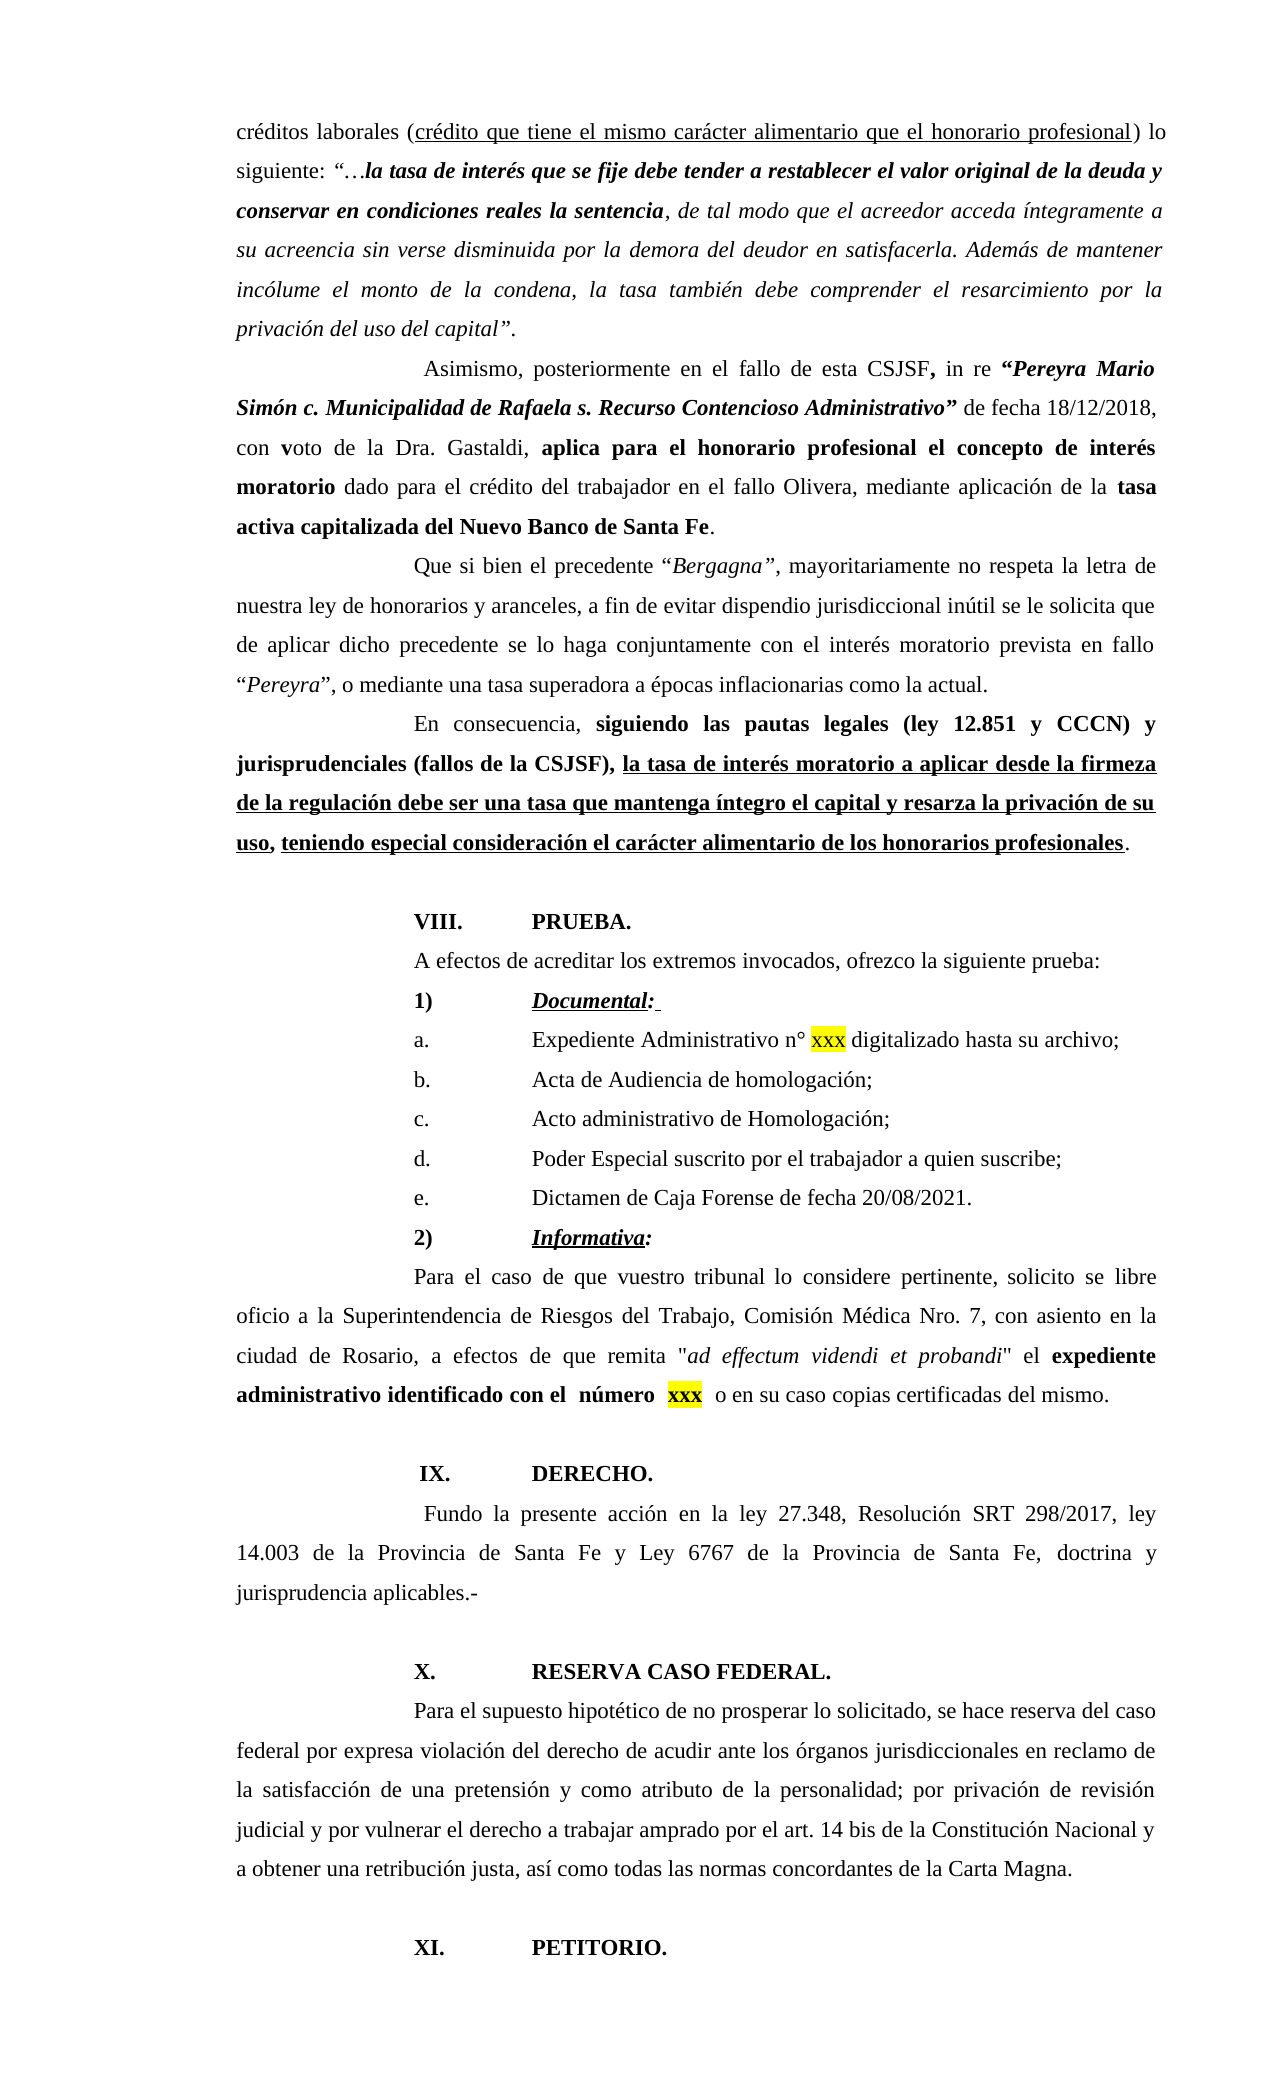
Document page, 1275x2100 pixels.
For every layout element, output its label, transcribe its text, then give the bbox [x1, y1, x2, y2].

text VIII. PRUEBA. [236, 908, 1157, 934]
text IX. DERECHO. [236, 1460, 1157, 1487]
list Informativa: [236, 1223, 1157, 1250]
text Asimismo, posteriormente en el fallo de esta CSJSF, in re “Pereyra Mario Simón c. Municipalidad de Rafaela s. Recurso Contencioso Administrativo” de fecha 18/12/2018, con voto de la Dra. Gastaldi, aplica para el honorario profesional el concepto de interés moratorio dado para el crédito del trabajador en el fallo Olivera, mediante aplicación de la tasa activa capitalizada del Nuevo Banco de Santa Fe. [236, 355, 1157, 539]
text X. RESERVA CASO FEDERAL. [236, 1658, 1157, 1684]
text A efectos de acreditar los extremos invocados, ofrezco la siguiente prueba: [236, 947, 1157, 973]
list Dictamen de Caja Forense de fecha 20/08/2021. [236, 1184, 1157, 1210]
text Para el supuesto hipotético de no prosperar lo solicitado, se hace reserva del caso federal por expresa violación del derecho de acudir ante los órganos jurisdiccionales en reclamo de la satisfacción de una pretensión y como atributo de la personalidad; por privación de revisión judicial y por vulnerar el derecho a trabajar amprado por el art. 14 bis de la Constitución Nacional y a obtener una retribución justa, así como todas las normas concordantes de la Carta Magna. [236, 1697, 1157, 1882]
text XI. PETITORIO. [236, 1934, 1157, 1961]
list Acto administrativo de Homologación; [236, 1105, 1157, 1131]
list Documental: [236, 987, 1157, 1013]
text Fundo la presente acción en la ley 27.348, Resolución SRT 298/2017, ley 14.003 de la Provincia de Santa Fe y Ley 6767 de la Provincia de Santa Fe, doctrina y jurisprudencia aplicables.- [236, 1500, 1157, 1605]
list Acta de Audiencia de homologación; [236, 1066, 1157, 1092]
text Para el caso de que vuestro tribunal lo considere pertinente, solicito se libre oficio a la Superintendencia de Riesgos del Trabajo, Comisión Médica Nro. 7, con asiento en la ciudad de Rosario, a efectos de que remita "ad effectum videndi et probandi" el expediente administrativo identificado con el número xxx o en su caso copias certificadas del mismo. [236, 1263, 1157, 1408]
list Expediente Administrativo n° xxx digitalizado hasta su archivo; [236, 1026, 811, 1052]
text En consecuencia, siguiendo las pautas legales (ley 12.851 y CCCN) y jurisprudenciales (fallos de la CSJSF), la tasa de interés moratorio a aplicar desde la firmeza de la regulación debe ser una tasa que mantenga íntegro el capital y resarza la privación de su uso, teniendo especial consideración el carácter alimentario de los honorarios profesionales. [236, 710, 1157, 855]
text Que si bien el precedente “Bergagna”, mayoritariamente no respeta la letra de nuestra ley de honorarios y aranceles, a fin de evitar dispendio jurisdiccional inútil se le solicita que de aplicar dicho precedente se lo haga conjuntamente con el interés moratorio prevista en fallo “Pereyra”, o mediante una tasa superadora a épocas inflacionarias como la actual. [236, 552, 1157, 697]
list Expediente Administrativo n° xxx digitalizado hasta su archivo; [846, 1026, 1157, 1052]
list Poder Especial suscrito por el trabajador a quien suscribe; [236, 1144, 1157, 1171]
